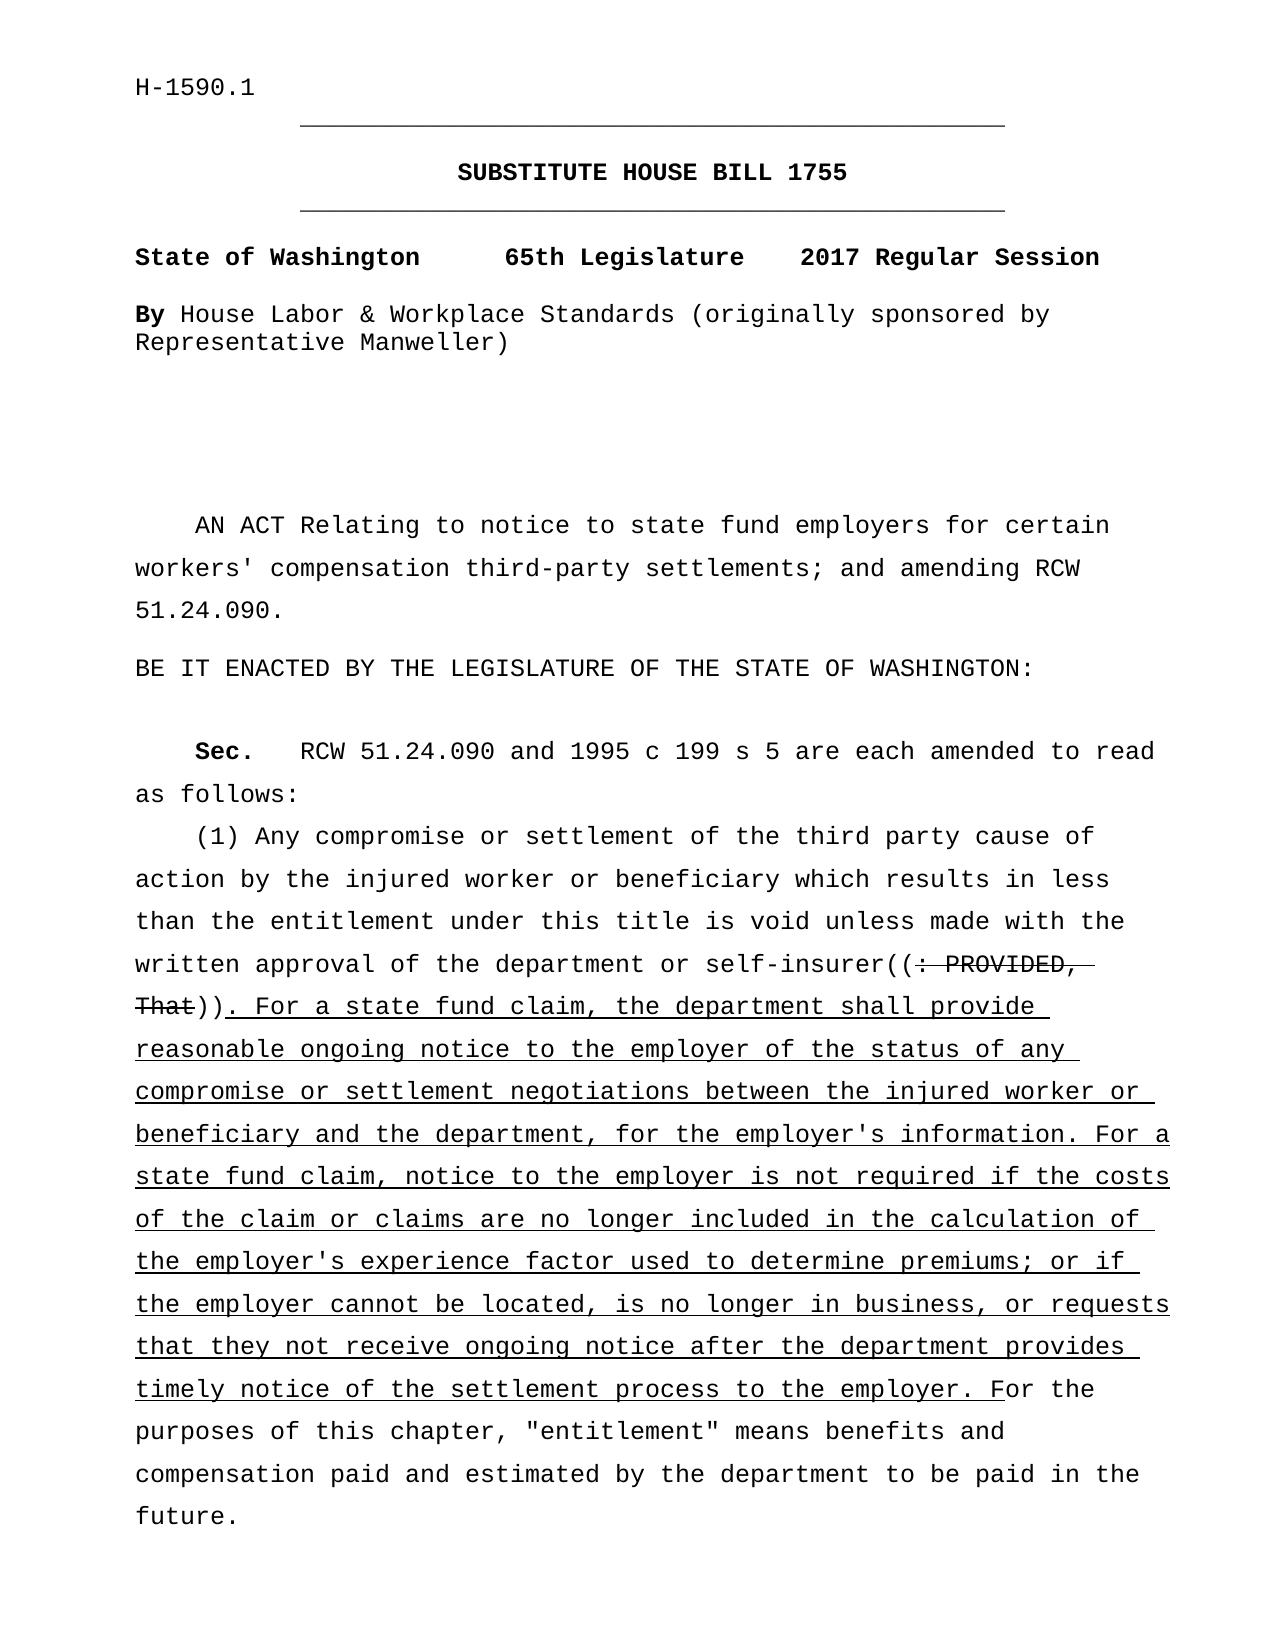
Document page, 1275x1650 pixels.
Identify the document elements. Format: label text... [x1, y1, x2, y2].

text _______________________________________________ [135, 188, 1170, 217]
text H-1590.1 [135, 75, 1170, 103]
text State of Washington 65th Legislature 2017 Regular Session [135, 245, 1170, 273]
text SUBSTITUTE HOUSE BILL 1755 [135, 160, 1170, 188]
text AN ACT Relating to notice to state fund employers for certain workers' compensation third-party settlements; and amending RCW 51.24.090. [135, 500, 1170, 627]
text BE IT ENACTED BY THE LEGISLATURE OF THE STATE OF WASHINGTON: [135, 656, 1170, 684]
text By House Labor & Workplace Standards (originally sponsored by Representative Manweller) [135, 302, 1170, 358]
text Sec. RCW 51.24.090 and 1995 c 199 s 5 are each amended to read as follows: [135, 726, 1170, 811]
text (1) Any compromise or settlement of the third party cause of action by the injured worker or beneficiary which results in less than the entitlement under this title is void unless made with the written approval of the department or self-insurer((: PROVIDED, That)). For a state fund claim, the department shall provide reasonable ongoing notice to the employer of the status of any compromise or settlement negotiations between the injured worker or beneficiary and the department, for the employer's information. For a state fund claim, notice to the employer is not required if the costs of the claim or claims are no longer included in the calculation of the employer's experience factor used to determine premiums; or if the employer cannot be located, is no longer in business, or requests that they not receive ongoing notice after the department provides timely notice of the settlement process to the employer. For the purposes of this chapter, "entitlement" means benefits and compensation paid and estimated by the department to be paid in the future. [135, 1316, 1170, 1533]
text (1) Any compromise or settlement of the third party cause of action by the injured worker or beneficiary which results in less than the entitlement under this title is void unless made with the written approval of the department or self-insurer((: PROVIDED, That)). For a state fund claim, the department shall provide reasonable ongoing notice to the employer of the status of any compromise or settlement negotiations between the injured worker or beneficiary and the department, for the employer's information. For a state fund claim, notice to the employer is not required if the costs of the claim or claims are no longer included in the calculation of the employer's experience factor used to determine premiums; or if the employer cannot be located, is no longer in business, or requests that they not receive ongoing notice after the department provides timely notice of the settlement process to the employer. For the purposes of this chapter, "entitlement" means benefits and compensation paid and estimated by the department to be paid in the future. [135, 811, 1170, 1145]
text (1) Any compromise or settlement of the third party cause of action by the injured worker or beneficiary which results in less than the entitlement under this title is void unless made with the written approval of the department or self-insurer((: PROVIDED, That)). For a state fund claim, the department shall provide reasonable ongoing notice to the employer of the status of any compromise or settlement negotiations between the injured worker or beneficiary and the department, for the employer's information. For a state fund claim, notice to the employer is not required if the costs of the claim or claims are no longer included in the calculation of the employer's experience factor used to determine premiums; or if the employer cannot be located, is no longer in business, or requests that they not receive ongoing notice after the department provides timely notice of the settlement process to the employer. For the purposes of this chapter, "entitlement" means benefits and compensation paid and estimated by the department to be paid in the future. [135, 1189, 1170, 1315]
text _______________________________________________ [135, 103, 1170, 132]
